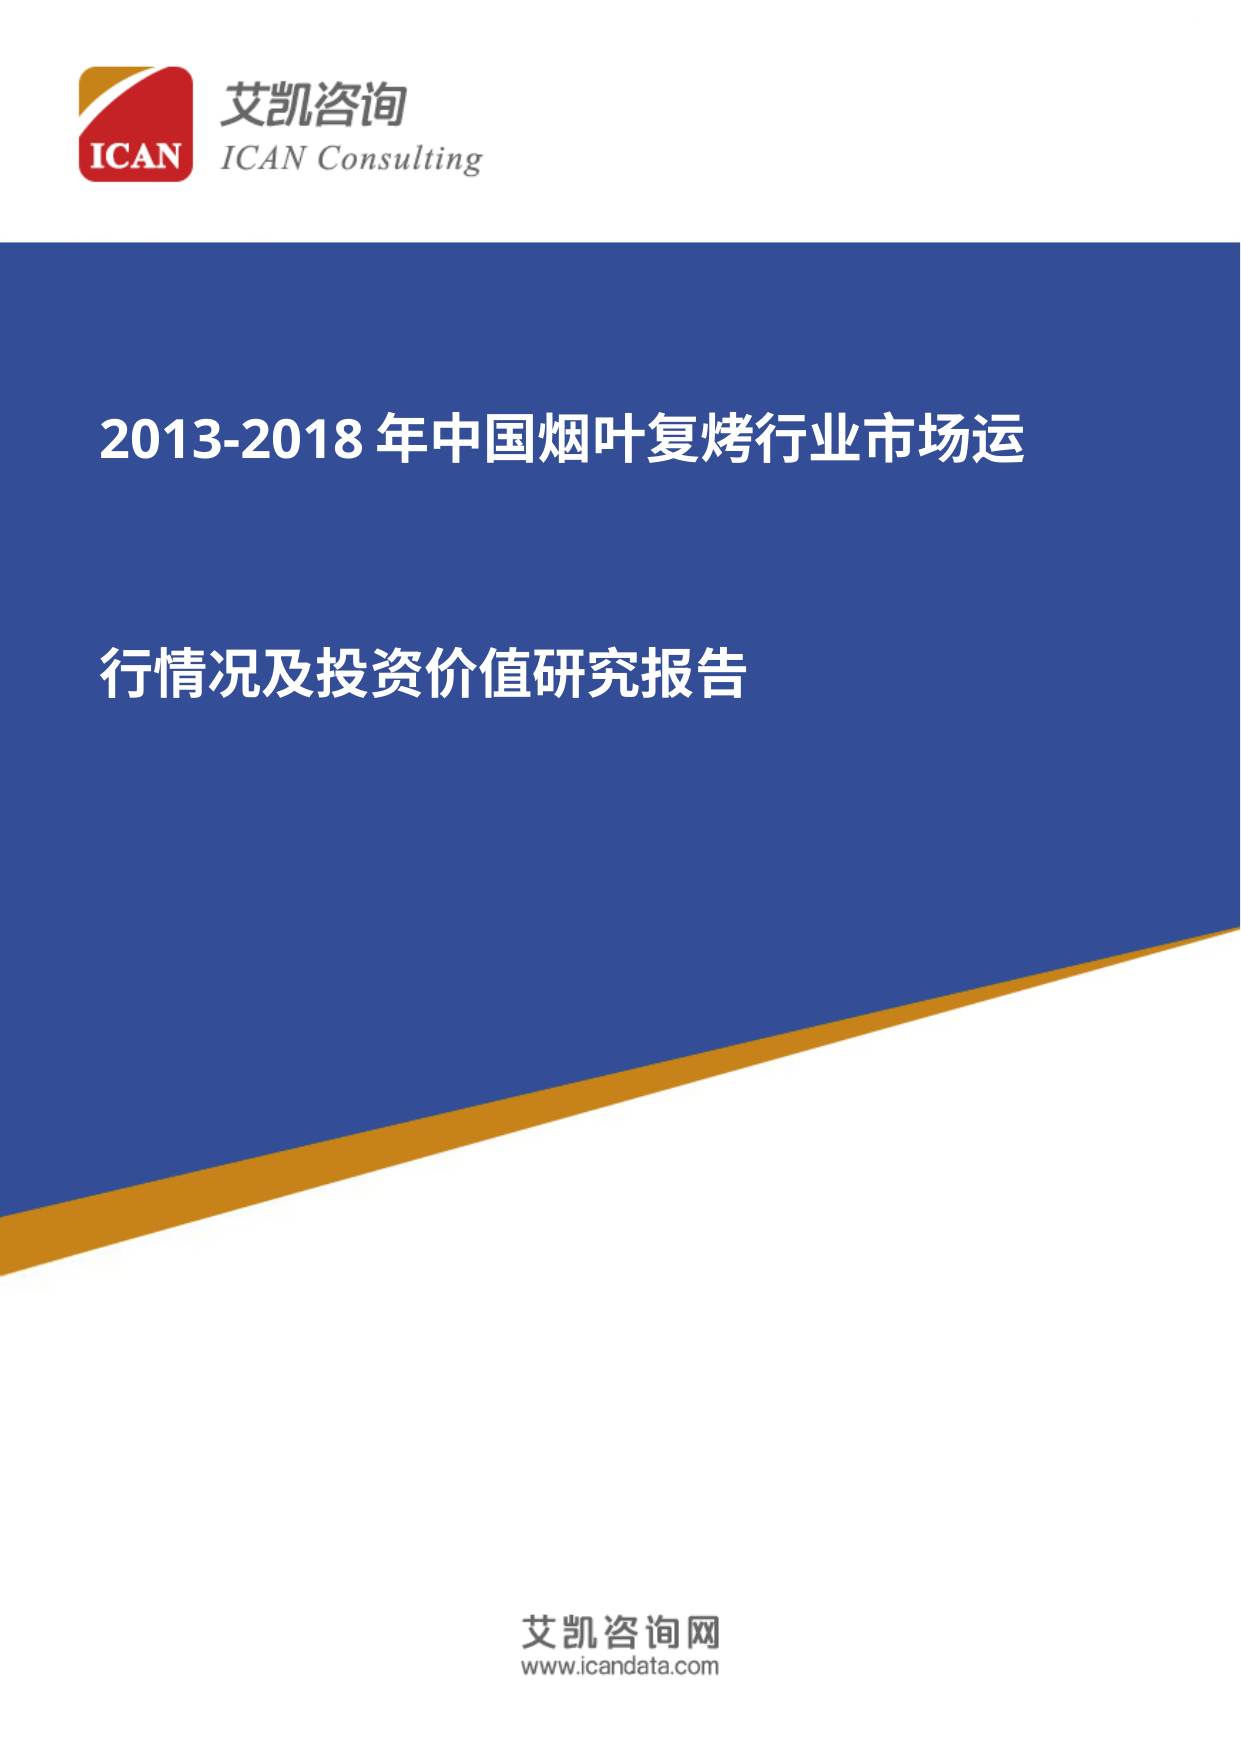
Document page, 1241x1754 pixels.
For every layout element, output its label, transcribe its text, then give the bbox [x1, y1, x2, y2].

subtitle 2013-2018年中国烟叶复烤行业市场运行情况及投资价值研究报告 [99, 386, 1053, 718]
picture [0, 5, 1241, 1754]
